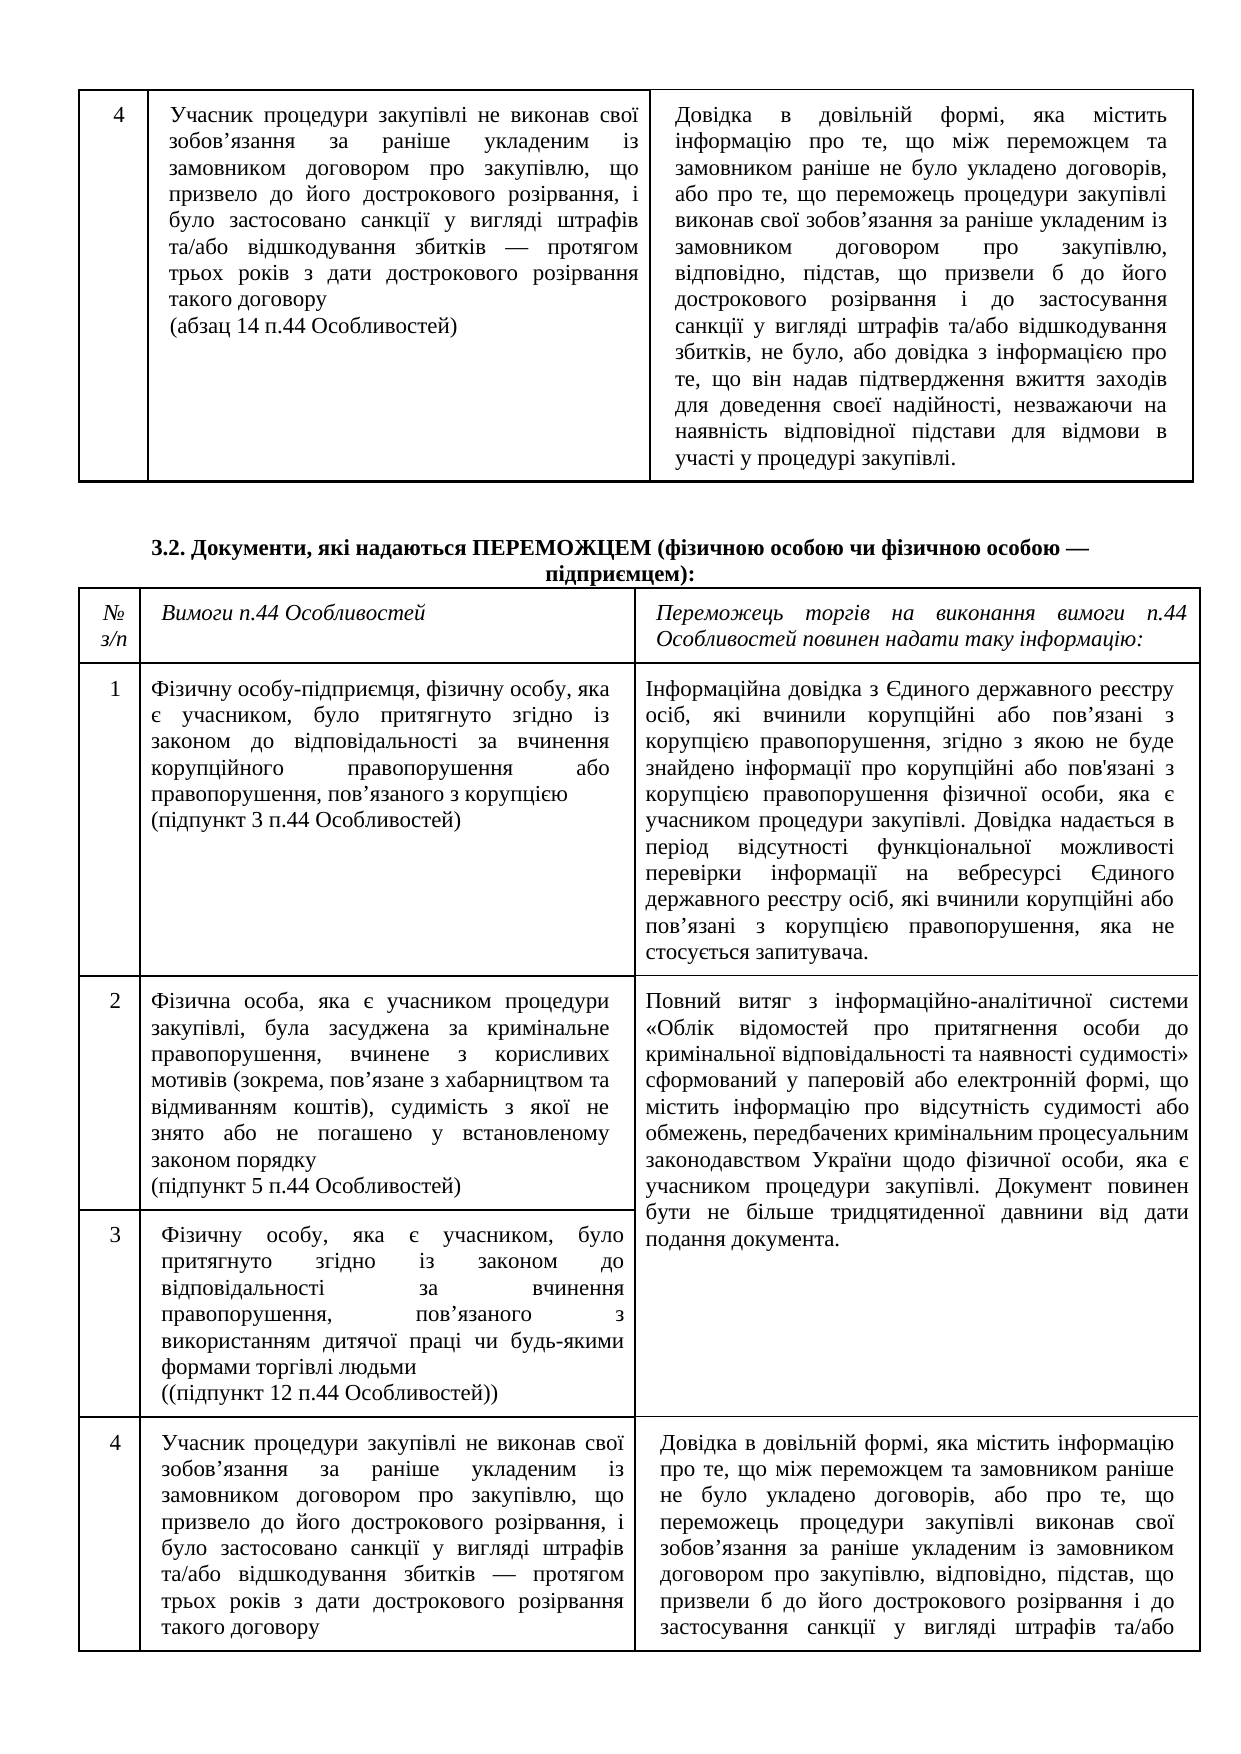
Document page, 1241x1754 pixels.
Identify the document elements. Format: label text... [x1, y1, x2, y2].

table_cell 4 [80, 91, 147, 480]
text 3.2. Документи, які надаються ПЕРЕМОЖЦЕМ (фізичною особою чи фізичною особою — підприємцем): [89, 534, 1152, 587]
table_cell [141, 1418, 634, 1650]
table_cell 2 [80, 977, 139, 1209]
table_cell 4 [80, 1418, 139, 1650]
table_cell Фізичну особу, яка є учасником, було притягнуто згідно із законом до відповідальності за вчинення правопорушення, пов’язаного з використанням дитячої праці чи будь-якими формами торгівлі людьми ((підпункт 12 п.44 Особливостей)) [141, 1211, 634, 1416]
table_header Переможець торгів на виконання вимоги п.44 Особливостей повинен надати таку інформацію: [636, 589, 1199, 662]
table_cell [636, 1416, 1199, 1650]
table_header Вимоги п.44 Особливостей [141, 589, 634, 662]
table_cell Повний витяг з інформаційно-аналітичної системи «Облік відомостей про притягнення особи до кримінальної відповідальності та наявності судимості» сформований у паперовій або електронній формі, що містить інформацію про відсутність судимості або обмежень, передбачених кримінальним процесуальним законодавством України щодо фізичної особи, яка є учасником процедури закупівлі. Документ повинен бути не більше тридцятиденної давнини від дати подання документа. [636, 975, 1199, 1416]
table_cell Інформаційна довідка з Єдиного державного реєстру осіб, які вчинили корупційні або пов’язані з корупцією правопорушення, згідно з якою не буде знайдено інформації про корупційні або пов'язані з корупцією правопорушення фізичної особи, яка є учасником процедури закупівлі. Довідка надається в період відсутності функціональної можливості перевірки інформації на вебресурсі Єдиного державного реєстру осіб, які вчинили корупційні або пов’язані з корупцією правопорушення, яка не стосується запитувача. [636, 664, 1199, 975]
table_cell 3 [80, 1211, 139, 1416]
table_cell 1 [80, 664, 139, 975]
table_cell Фізичну особу-підприємця, фізичну особу, яка є учасником, було притягнуто згідно із законом до відповідальності за вчинення корупційного правопорушення або правопорушення, пов’язаного з корупцією (підпункт 3 п.44 Особливостей) [141, 664, 634, 975]
table_header № з/п [80, 589, 139, 662]
table_cell Фізична особа, яка є учасником процедури закупівлі, була засуджена за кримінальне правопорушення, вчинене з корисливих мотивів (зокрема, пов’язане з хабарництвом та відмиванням коштів), судимість з якої не знято або не погашено у встановленому законом порядку (підпункт 5 п.44 Особливостей) [141, 977, 634, 1209]
